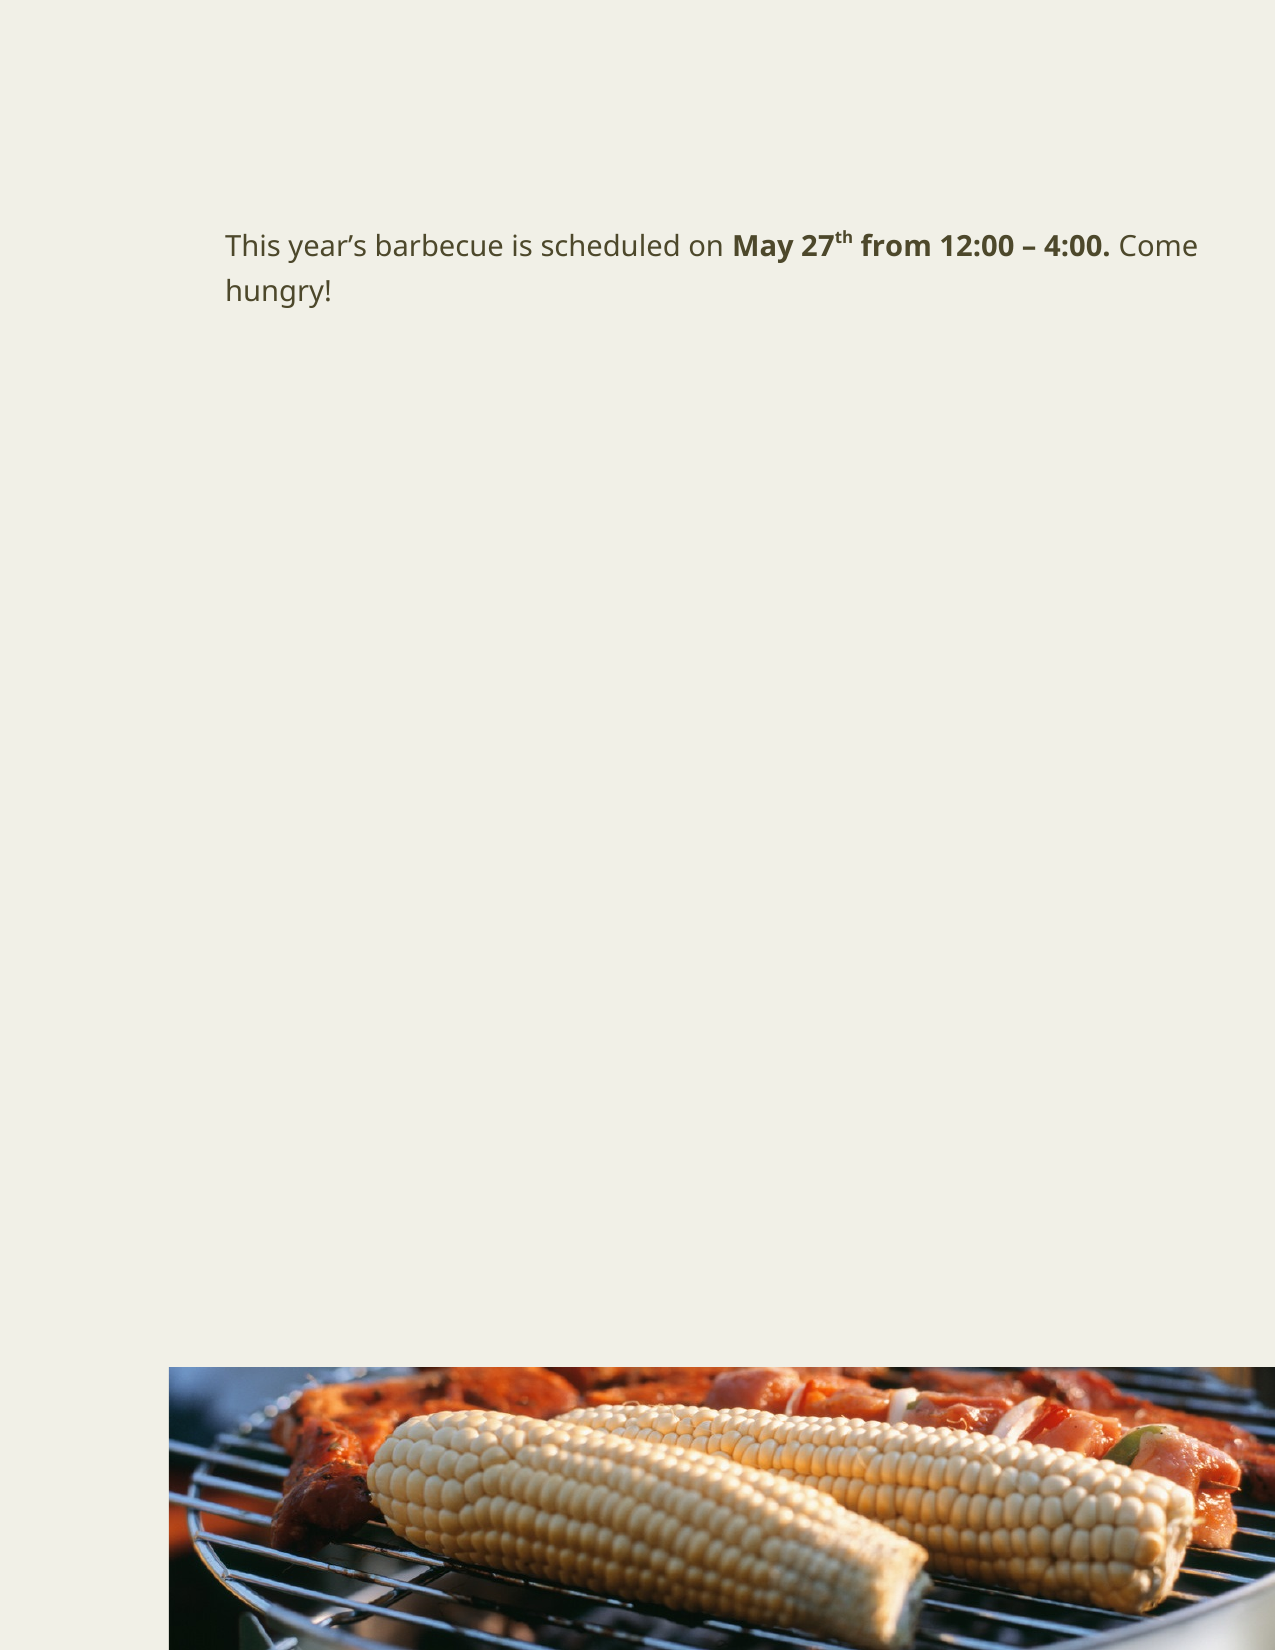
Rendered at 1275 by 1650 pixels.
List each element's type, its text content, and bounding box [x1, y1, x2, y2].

text This year’s barbecue is scheduled on May 27th from 12:00 – 4:00. Come hungry! [225, 225, 1200, 310]
picture [168, 1367, 1275, 1650]
